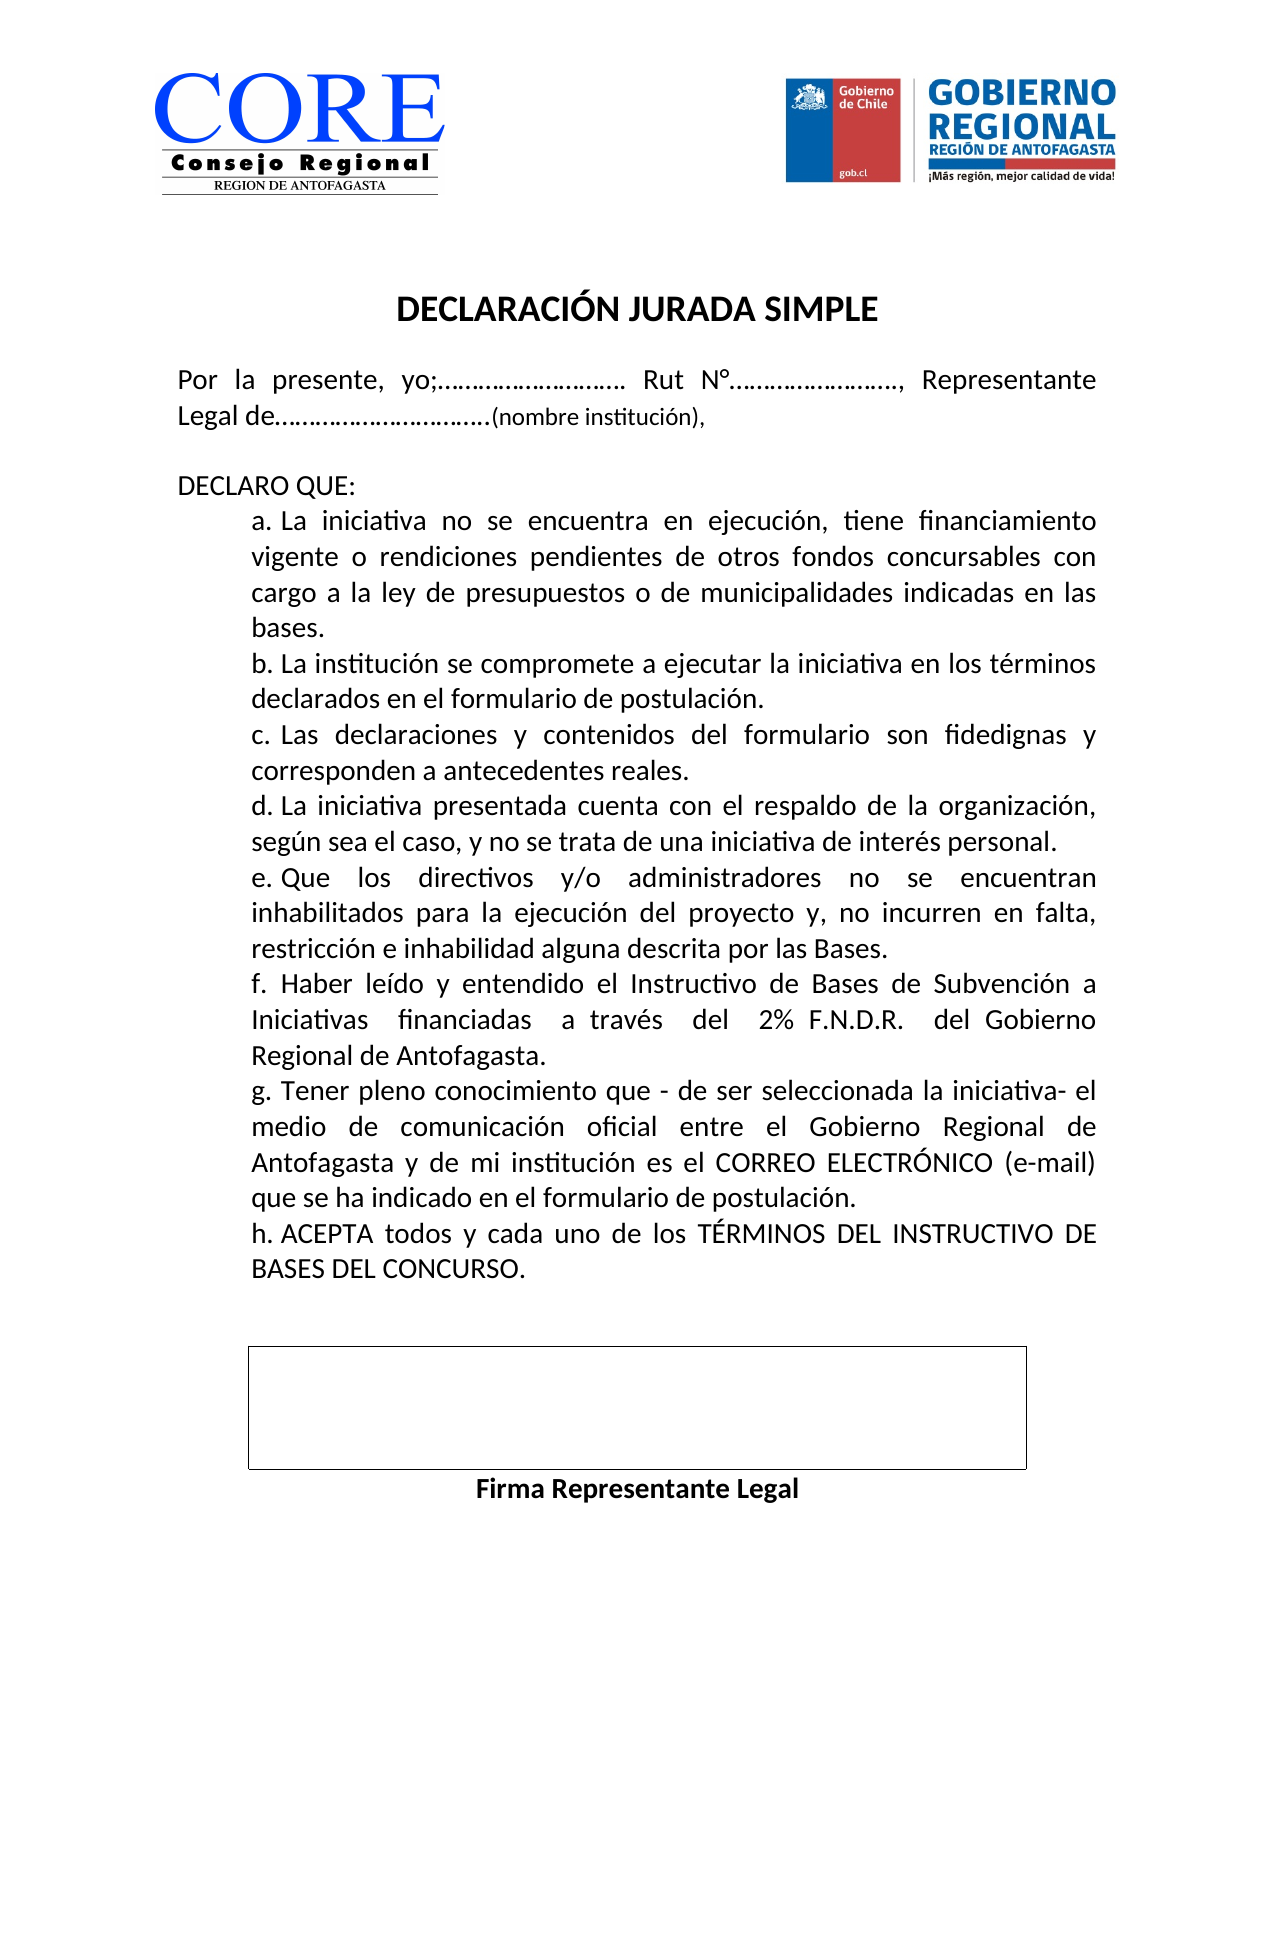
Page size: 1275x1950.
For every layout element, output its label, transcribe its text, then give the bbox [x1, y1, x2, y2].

text DECLARO QUE: [177, 467, 1098, 502]
text DECLARACIÓN JURADA SIMPLE [177, 285, 1098, 331]
list La iniciativa no se encuentra en ejecución, tiene financiamiento vigente o rendiciones pendientes de otros fondos concursables con cargo a la ley de presupuestos o de municipalidades indicadas en las bases. [251, 502, 1098, 645]
list Tener pleno conocimiento que - de ser seleccionada la iniciativa- el medio de comunicación oficial entre el Gobierno Regional de Antofagasta y de mi institución es el CORREO ELECTRÓNICO (e-mail) que se ha indicado en el formulario de postulación. [251, 1072, 1098, 1215]
picture [781, 73, 1120, 187]
picture [155, 73, 445, 195]
table_cell Firma Representante Legal [249, 1470, 1026, 1508]
list Que los directivos y/o administradores no se encuentran inhabilitados para la ejecución del proyecto y, no incurren en falta, restricción e inhabilidad alguna descrita por las Bases. [251, 859, 1098, 966]
table_header [249, 1347, 1026, 1469]
list ACEPTA todos y cada uno de los TÉRMINOS DEL INSTRUCTIVO DE BASES DEL CONCURSO. [251, 1215, 1098, 1286]
list Haber leído y entendido el Instructivo de Bases de Subvención a Iniciativas financiadas a través del 2% F.N.D.R. del Gobierno Regional de Antofagasta. [251, 966, 1098, 1072]
text Por la presente, yo;………………………. Rut N°……………………., Representante Legal de…………………………..(nombre institución), [177, 361, 1098, 433]
list Las declaraciones y contenidos del formulario son fidedignas y corresponden a antecedentes reales. [251, 716, 1098, 787]
list La iniciativa presentada cuenta con el respaldo de la organización, según sea el caso, y no se trata de una iniciativa de interés personal. [251, 787, 1098, 859]
list La institución se compromete a ejecutar la iniciativa en los términos declarados en el formulario de postulación. [251, 645, 1098, 716]
